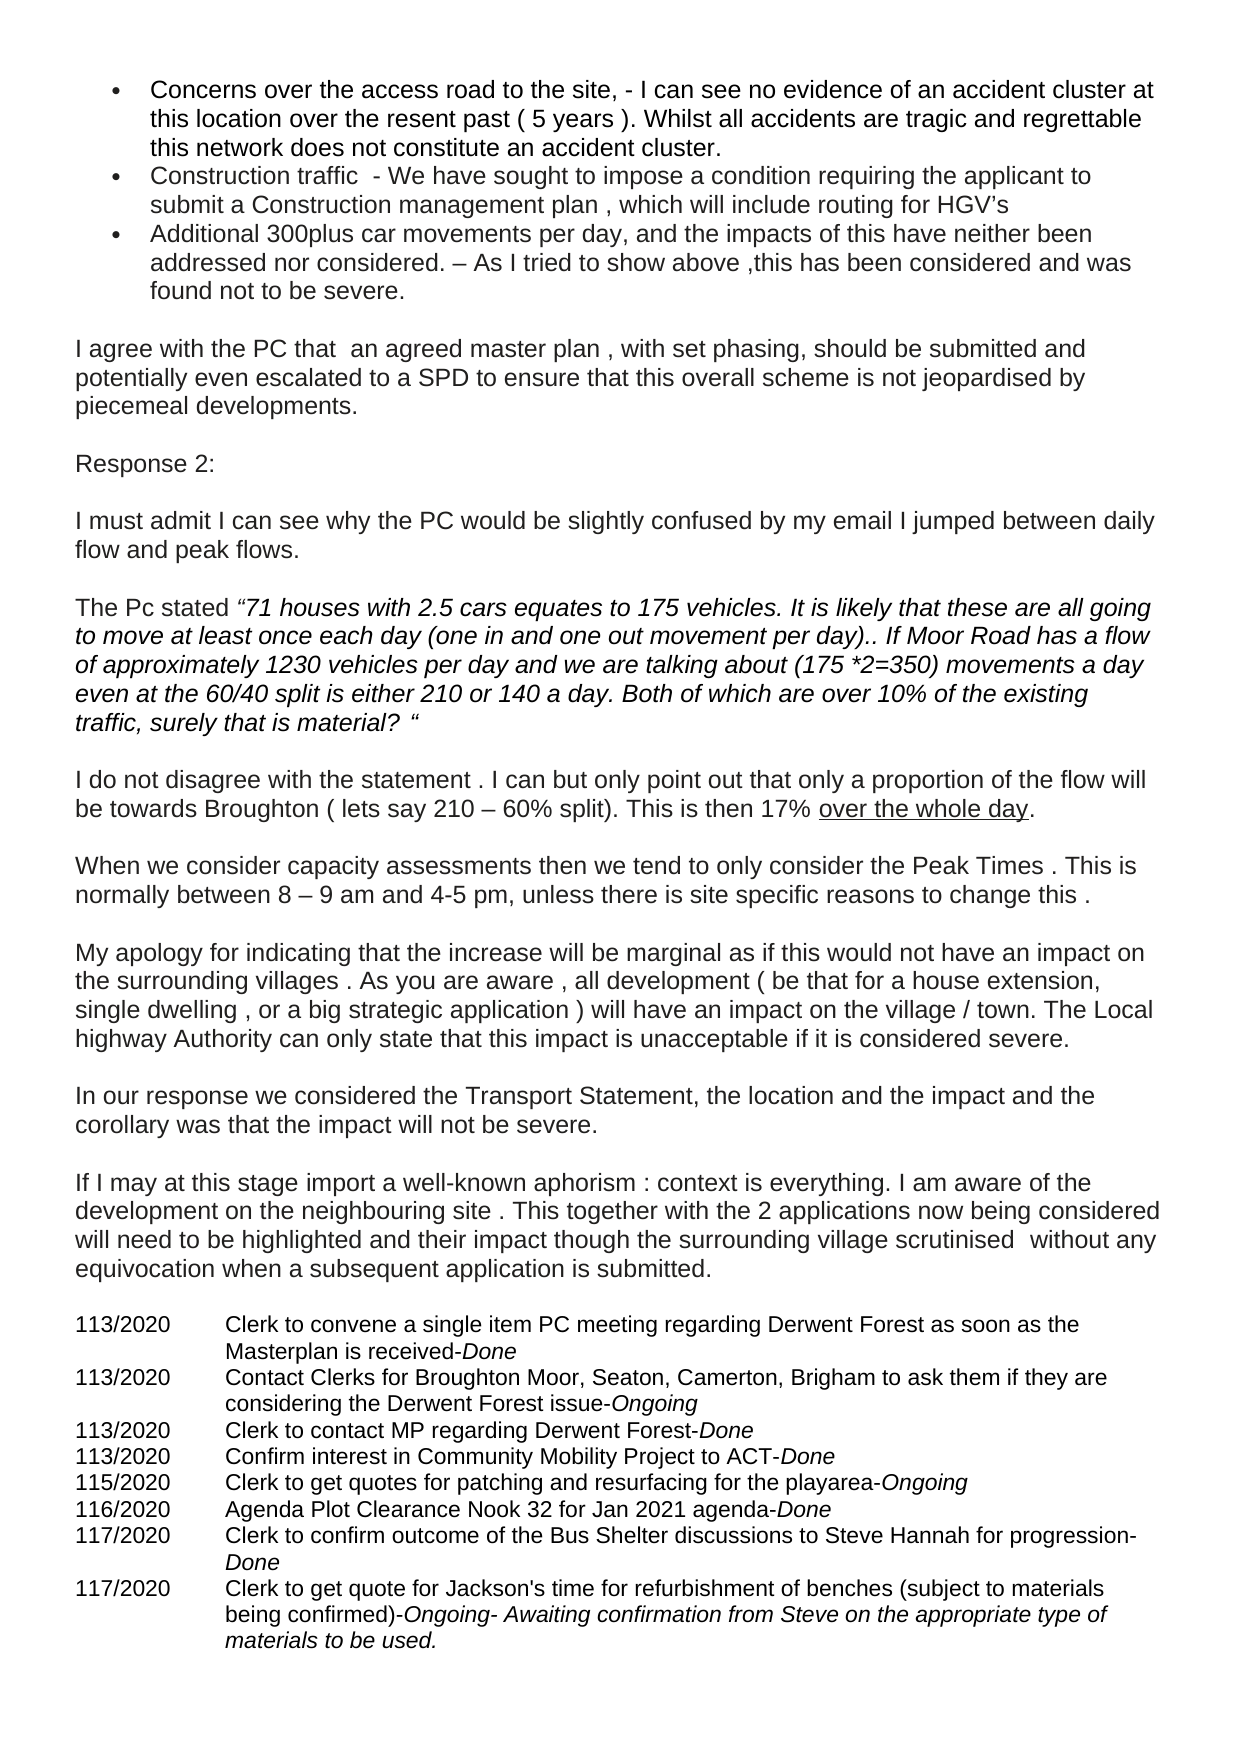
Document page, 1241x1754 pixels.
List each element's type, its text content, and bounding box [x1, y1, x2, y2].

text 113/2020 Clerk to convene a single item PC meeting regarding Derwent Forest as soon as the Masterplan is received-Done [75, 1311, 1165, 1364]
text The Pc stated “71 houses with 2.5 cars equates to 175 vehicles. It is likely that these are all going to move at least once each day (one in and one out movement per day).. If Moor Road has a flow of approximately 1230 vehicles per day and we are talking about (175 *2=350) movements a day even at the 60/40 split is either 210 or 140 a day. Both of which are over 10% of the existing traffic, surely that is material? “ [75, 592, 1165, 736]
text 113/2020 Contact Clerks for Broughton Moor, Seaton, Camerton, Brigham to ask them if they are considering the Derwent Forest issue-Ongoing [75, 1364, 1165, 1417]
list Concerns over the access road to the site, - I can see no evidence of an accident cluster at this location over the resent past ( 5 years ). Whilst all accidents are tragic and regrettable this network does not constitute an accident cluster. [112, 75, 1165, 161]
text 117/2020 Clerk to get quote for Jackson's time for refurbishment of benches (subject to materials being confirmed)-Ongoing- Awaiting confirmation from Steve on the appropriate type of materials to be used. [75, 1575, 1165, 1654]
text 115/2020 Clerk to get quotes for patching and resurfacing for the playarea-Ongoing [75, 1469, 1165, 1496]
text 116/2020 Agenda Plot Clearance Nook 32 for Jan 2021 agenda-Done [75, 1496, 1165, 1522]
text My apology for indicating that the increase will be marginal as if this would not have an impact on the surrounding villages . As you are aware , all development ( be that for a house extension, single dwelling , or a big strategic application ) will have an impact on the village / town. The Local highway Authority can only state that this impact is unacceptable if it is considered severe. [75, 937, 1165, 1052]
text I must admit I can see why the PC would be slightly confused by my email I jumped between daily flow and peak flows. [75, 506, 1165, 564]
text Response 2: [75, 449, 1165, 477]
list Additional 300plus car movements per day, and the impacts of this have neither been addressed nor considered. – As I tried to show above ,this has been considered and was found not to be severe. [112, 219, 1165, 305]
text I do not disagree with the statement . I can but only point out that only a proportion of the flow will be towards Broughton ( lets say 210 – 60% split). This is then 17% over the whole day. [75, 765, 1165, 822]
text When we consider capacity assessments then we tend to only consider the Peak Times . This is normally between 8 – 9 am and 4-5 pm, unless there is site specific reasons to change this . [75, 851, 1165, 909]
text 113/2020 Confirm interest in Community Mobility Project to ACT-Done [75, 1443, 1165, 1469]
list Construction traffic - We have sought to impose a condition requiring the applicant to submit a Construction management plan , which will include routing for HGV’s [112, 161, 1165, 219]
text 117/2020 Clerk to confirm outcome of the Bus Shelter discussions to Steve Hannah for progression-Done [75, 1522, 1165, 1575]
text If I may at this stage import a well-known aphorism : context is everything. I am aware of the development on the neighbouring site . This together with the 2 applications now being considered will need to be highlighted and their impact though the surrounding village scrutinised without any equivocation when a subsequent application is submitted. [75, 1167, 1165, 1282]
text I agree with the PC that an agreed master plan , with set phasing, should be submitted and potentially even escalated to a SPD to ensure that this overall scheme is not jeopardised by piecemeal developments. [75, 334, 1165, 420]
text In our response we considered the Transport Statement, the location and the impact and the corollary was that the impact will not be severe. [75, 1081, 1165, 1139]
text 113/2020 Clerk to contact MP regarding Derwent Forest-Done [75, 1417, 1165, 1443]
